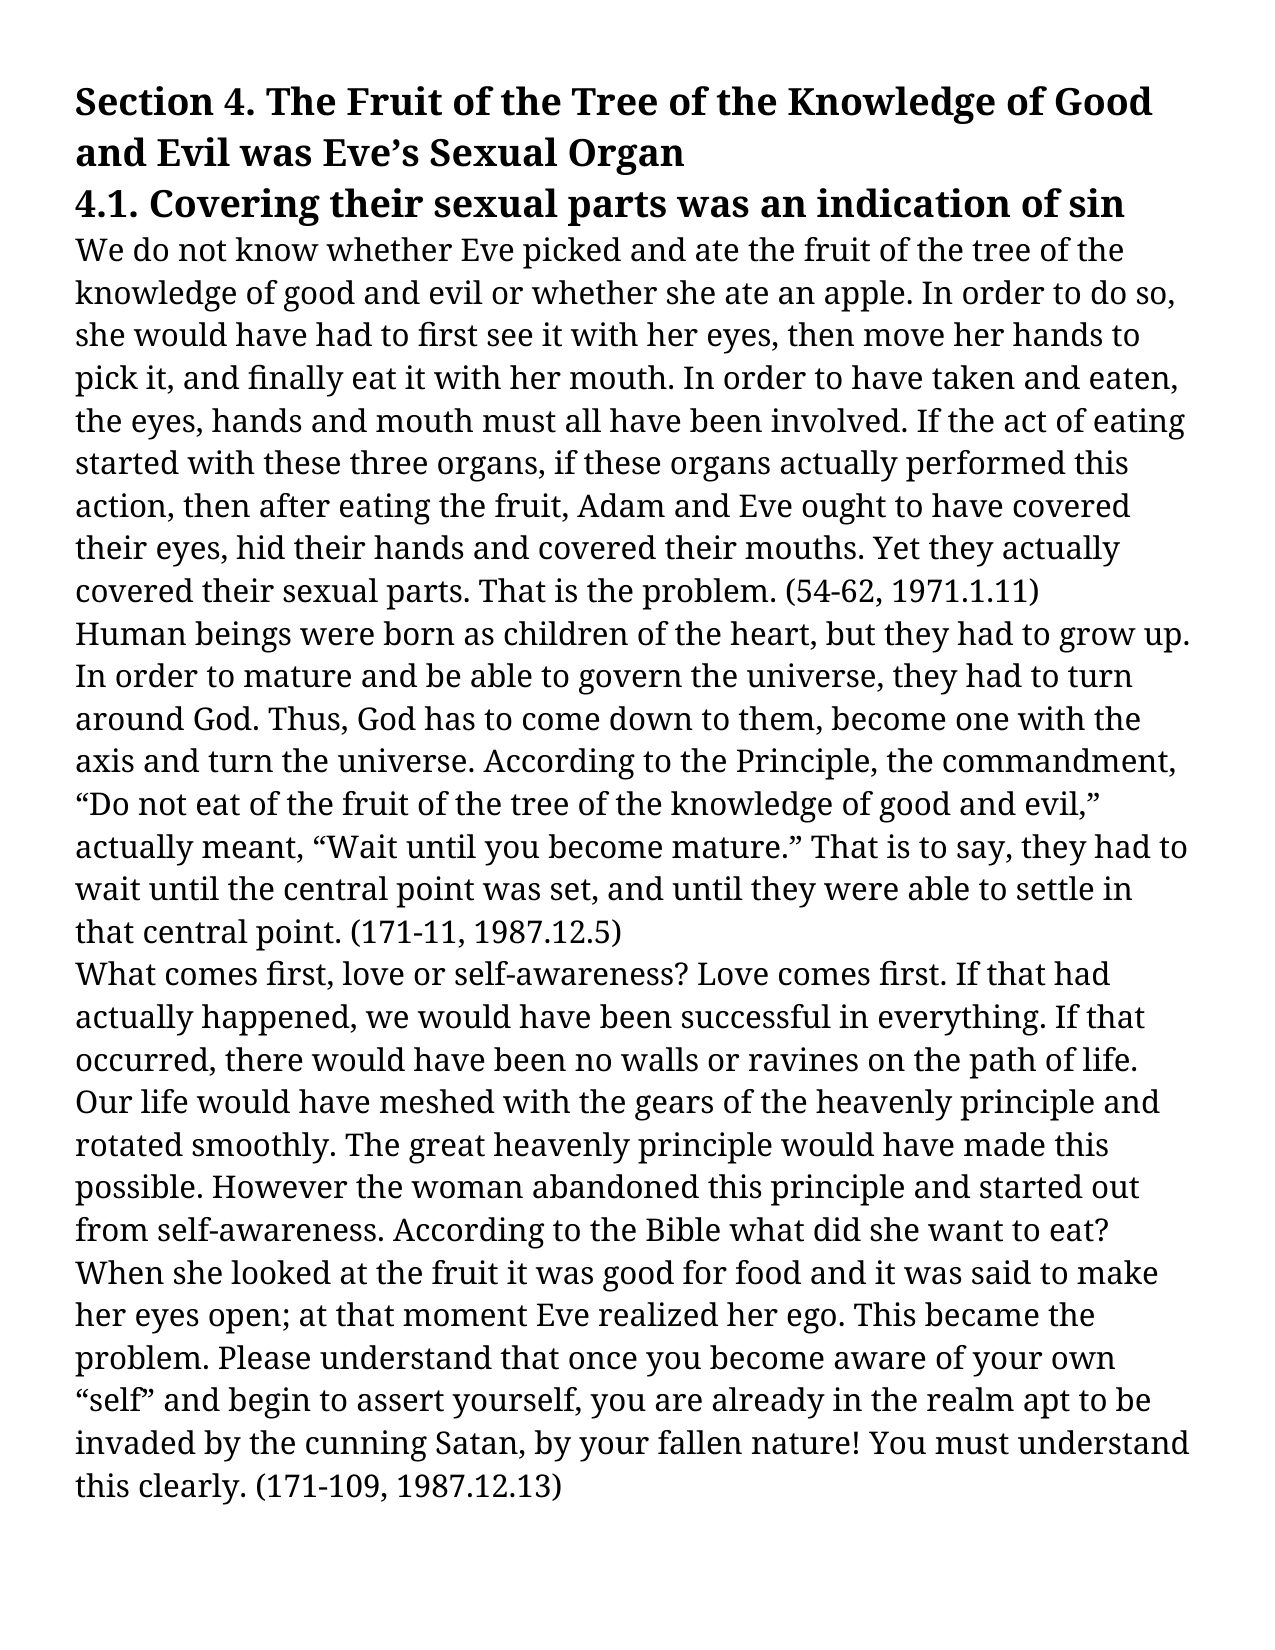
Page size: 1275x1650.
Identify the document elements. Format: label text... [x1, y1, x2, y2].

text We do not know whether Eve picked and ate the fruit of the tree of the knowledge of good and evil or whether she ate an apple. In order to do so, she would have had to first see it with her eyes, then move her hands to pick it, and finally eat it with her mouth. In order to have taken and eaten, the eyes, hands and mouth must all have been involved. If the act of eating started with these three organs, if these organs actually performed this action, then after eating the fruit, Adam and Eve ought to have covered their eyes, hid their hands and covered their mouths. Yet they actually covered their sexual parts. That is the problem. (54-62, 1971.1.11) [75, 228, 1200, 612]
text Human beings were born as children of the heart, but they had to grow up. In order to mature and be able to govern the universe, they had to turn around God. Thus, God has to come down to them, become one with the axis and turn the universe. According to the Principle, the commandment, “Do not eat of the fruit of the tree of the knowledge of good and evil,” actually meant, “Wait until you become mature.” That is to say, they had to wait until the central point was set, and until they were able to settle in that central point. (171-11, 1987.12.5) [75, 612, 1200, 952]
text Section 4. The Fruit of the Tree of the Knowledge of Good and Evil was Eve’s Sexual Organ [75, 75, 1200, 177]
text What comes first, love or self-awareness? Love comes first. If that had actually happened, we would have been successful in everything. If that occurred, there would have been no walls or ravines on the path of life. Our life would have meshed with the gears of the heavenly principle and rotated smoothly. The great heavenly principle would have made this possible. However the woman abandoned this principle and started out from self-awareness. According to the Bible what did she want to eat? When she looked at the fruit it was good for food and it was said to make her eyes open; at that moment Eve realized her ego. This became the problem. Please understand that once you become aware of your own “self” and begin to assert yourself, you are already in the realm apt to be invaded by the cunning Satan, by your fallen nature! You must understand this clearly. (171-109, 1987.12.13) [75, 952, 1200, 1506]
text 4.1. Covering their sexual parts was an indication of sin [75, 177, 1200, 228]
